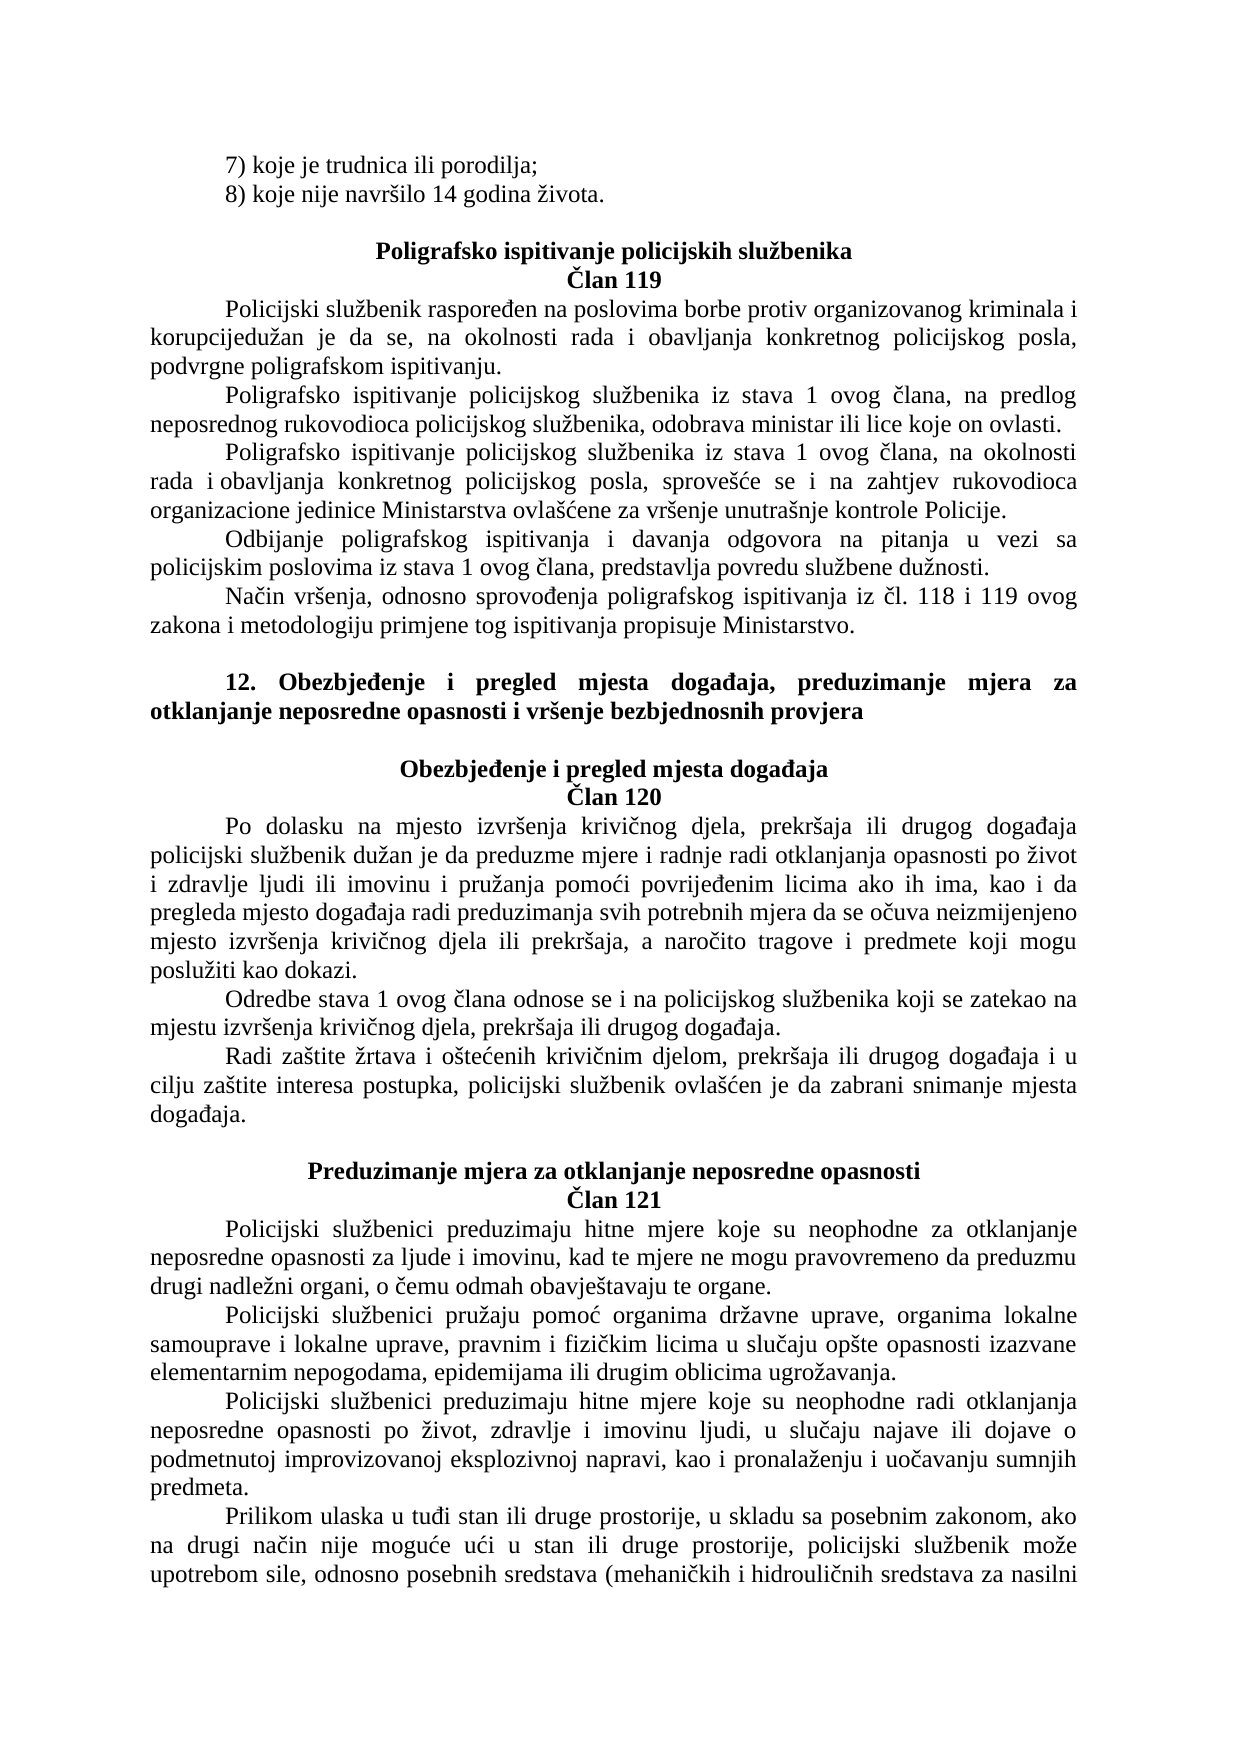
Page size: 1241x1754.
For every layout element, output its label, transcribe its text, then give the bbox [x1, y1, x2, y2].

text Način vršenja, odnosno sprovođenja poligrafskog ispitivanja iz čl. 118 i 119 ovog zakona i metodologiju primjene tog ispitivanja propisuje Ministarstvo. [150, 581, 1078, 639]
text Policijski službenici preduzimaju hitne mjere koje su neophodne radi otklanjanja neposredne opasnosti po život, zdravlje i imovinu ljudi, u slučaju najave ili dojave o podmetnutoj improvizovanoj eksplozivnoj napravi, kao i pronalaženju i uočavanju sumnjih predmeta. [150, 1386, 1078, 1501]
text Poligrafsko ispitivanje policijskih službenika [150, 236, 1078, 265]
text Član 119 [150, 265, 1078, 294]
text Obezbjeđenje i pregled mjesta događaja [150, 754, 1078, 782]
text Poligrafsko ispitivanje policijskog službenika iz stava 1 ovog člana, na predlog neposrednog rukovodioca policijskog službenika, odobrava ministar ili lice koje on ovlasti. [150, 380, 1078, 437]
text Član 121 [150, 1185, 1078, 1214]
text 12. Obezbjeđenje i pregled mjesta događaja, preduzimanje mjera za otklanjanje neposredne opasnosti i vršenje bezbjednosnih provjera [150, 667, 1078, 725]
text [150, 1501, 1078, 1587]
text Član 120 [150, 782, 1078, 811]
text Policijski službenici pružaju pomoć organima državne uprave, organima lokalne samouprave i lokalne uprave, pravnim i fizičkim licima u slučaju opšte opasnosti izazvane elementarnim nepogodama, epidemijama ili drugim oblicima ugrožavanja. [150, 1300, 1078, 1386]
text Preduzimanje mjera za otklanjanje neposredne opasnosti [150, 1156, 1078, 1185]
text Policijski službenik raspoređen na poslovima borbe protiv organizovanog kriminala i korupcijedužan je da se, na okolnosti rada i obavljanja konkretnog policijskog posla, podvrgne poligrafskom ispitivanju. [150, 294, 1078, 380]
text Po dolasku na mjesto izvršenja krivičnog djela, prekršaja ili drugog događaja policijski službenik dužan je da preduzme mjere i radnje radi otklanjanja opasnosti po život i zdravlje ljudi ili imovinu i pružanja pomoći povrijeđenim licima ako ih ima, kao i da pregleda mjesto događaja radi preduzimanja svih potrebnih mjera da se očuva neizmijenjeno mjesto izvršenja krivičnog djela ili prekršaja, a naročito tragove i predmete koji mogu poslužiti kao dokazi. [150, 811, 1078, 984]
text Radi zaštite žrtava i oštećenih krivičnim djelom, prekršaja ili drugog događaja i u cilju zaštite interesa postupka, policijski službenik ovlašćen je da zabrani snimanje mjesta događaja. [150, 1041, 1078, 1127]
text 8) koje nije navršilo 14 godina života. [150, 179, 1078, 207]
text Odbijanje poligrafskog ispitivanja i davanja odgovora na pitanja u vezi sa policijskim poslovima iz stava 1 ovog člana, predstavlja povredu službene dužnosti. [150, 524, 1078, 581]
text Poligrafsko ispitivanje policijskog službenika iz stava 1 ovog člana, na okolnosti rada i obavljanja konkretnog policijskog posla, sprovešće se i na zahtjev rukovodioca organizacione jedinice Ministarstva ovlašćene za vršenje unutrašnje kontrole Policije. [150, 437, 1078, 524]
text Policijski službenici preduzimaju hitne mjere koje su neophodne za otklanjanje neposredne opasnosti za ljude i imovinu, kad te mjere ne mogu pravovremeno da preduzmu drugi nadležni organi, o čemu odmah obavještavaju te organe. [150, 1214, 1078, 1300]
text Odredbe stava 1 ovog člana odnose se i na policijskog službenika koji se zatekao na mjestu izvršenja krivičnog djela, prekršaja ili drugog događaja. [150, 984, 1078, 1041]
text 7) koje je trudnica ili porodilja; [150, 150, 1078, 179]
